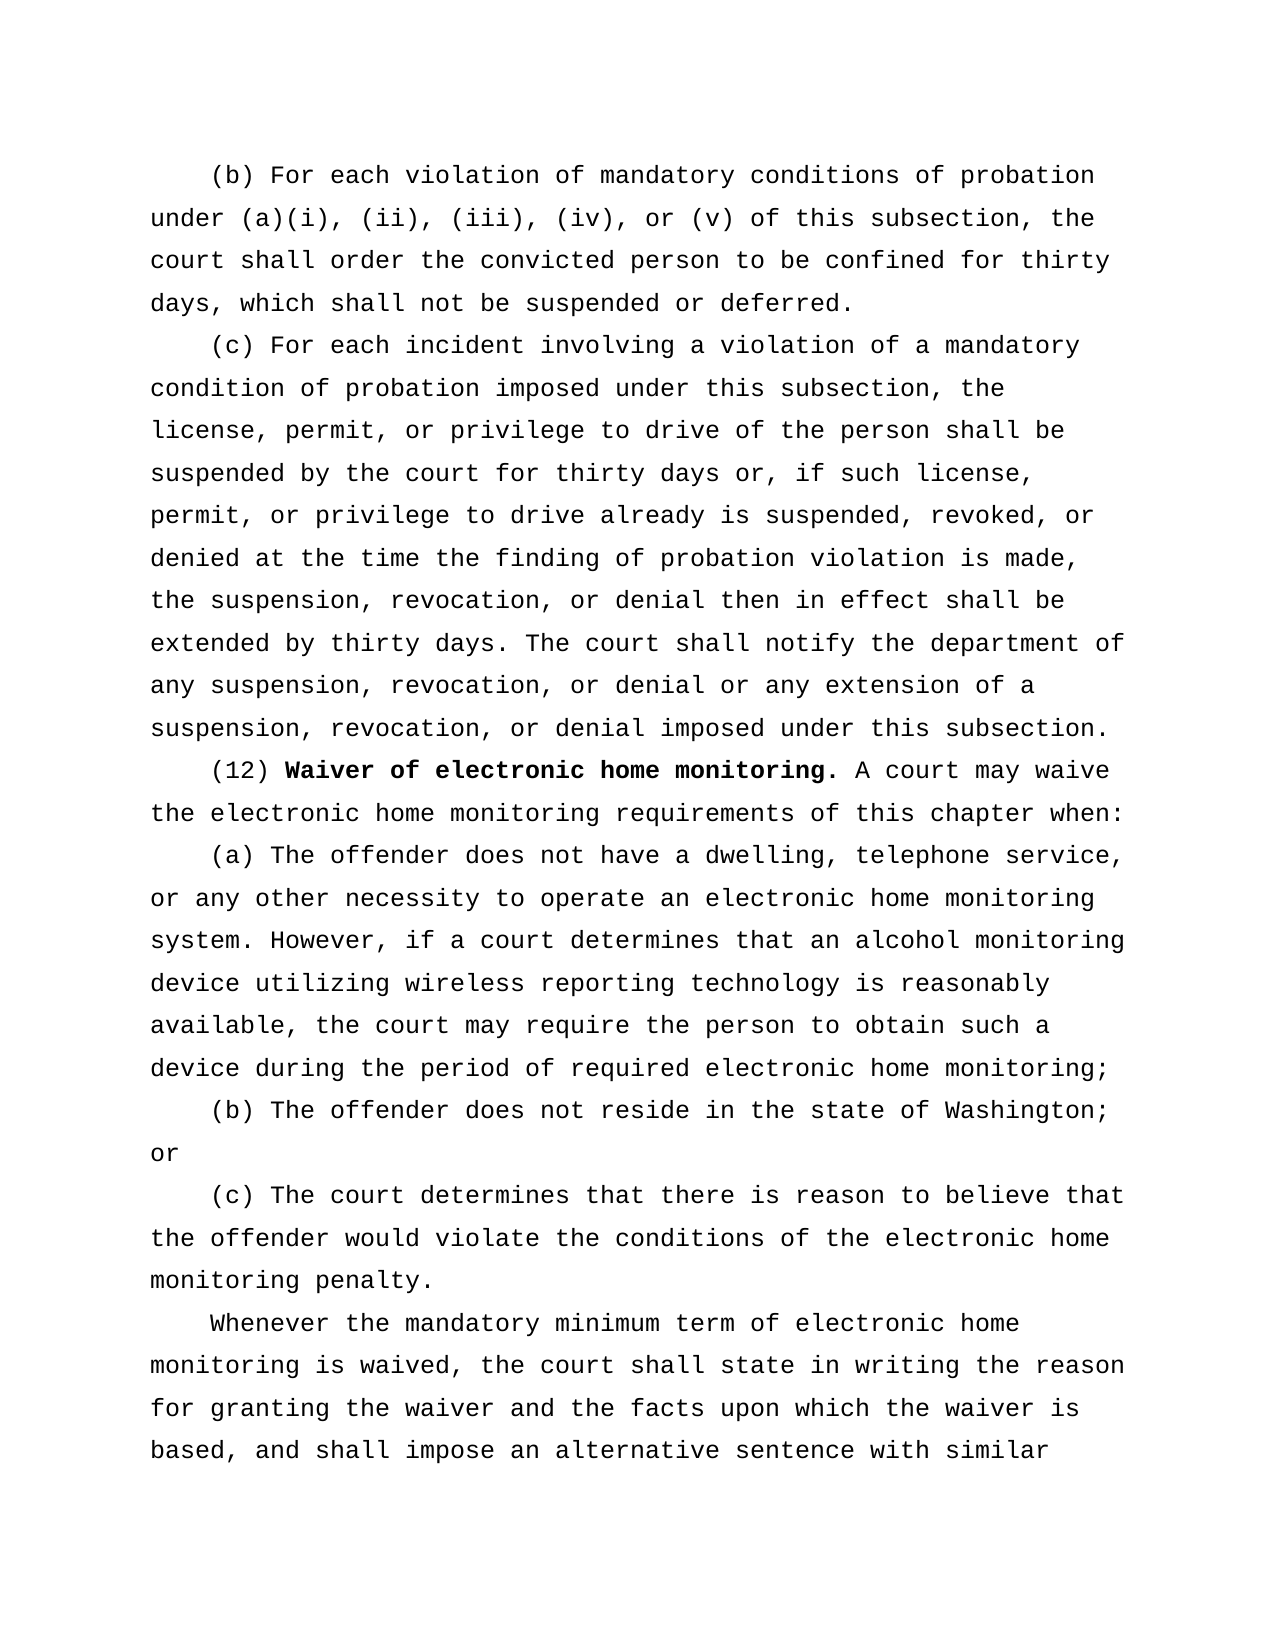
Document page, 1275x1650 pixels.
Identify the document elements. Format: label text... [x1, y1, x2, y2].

text (12) Waiver of electronic home monitoring. A court may waive the electronic home monitoring requirements of this chapter when: [150, 745, 1125, 830]
text (c) For each incident involving a violation of a mandatory condition of probation imposed under this subsection, the license, permit, or privilege to drive of the person shall be suspended by the court for thirty days or, if such license, permit, or privilege to drive already is suspended, revoked, or denied at the time the finding of probation violation is made, the suspension, revocation, or denial then in effect shall be extended by thirty days. The court shall notify the department of any suspension, revocation, or denial or any extension of a suspension, revocation, or denial imposed under this subsection. [150, 320, 1125, 745]
text (b) The offender does not reside in the state of Washington; or [150, 1085, 1125, 1170]
text (b) For each violation of mandatory conditions of probation under (a)(i), (ii), (iii), (iv), or (v) of this subsection, the court shall order the convicted person to be confined for thirty days, which shall not be suspended or deferred. [150, 150, 1125, 320]
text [150, 1297, 1125, 1467]
text (c) The court determines that there is reason to believe that the offender would violate the conditions of the electronic home monitoring penalty. [150, 1170, 1125, 1297]
text (a) The offender does not have a dwelling, telephone service, or any other necessity to operate an electronic home monitoring system. However, if a court determines that an alcohol monitoring device utilizing wireless reporting technology is reasonably available, the court may require the person to obtain such a device during the period of required electronic home monitoring; [150, 830, 1125, 1085]
